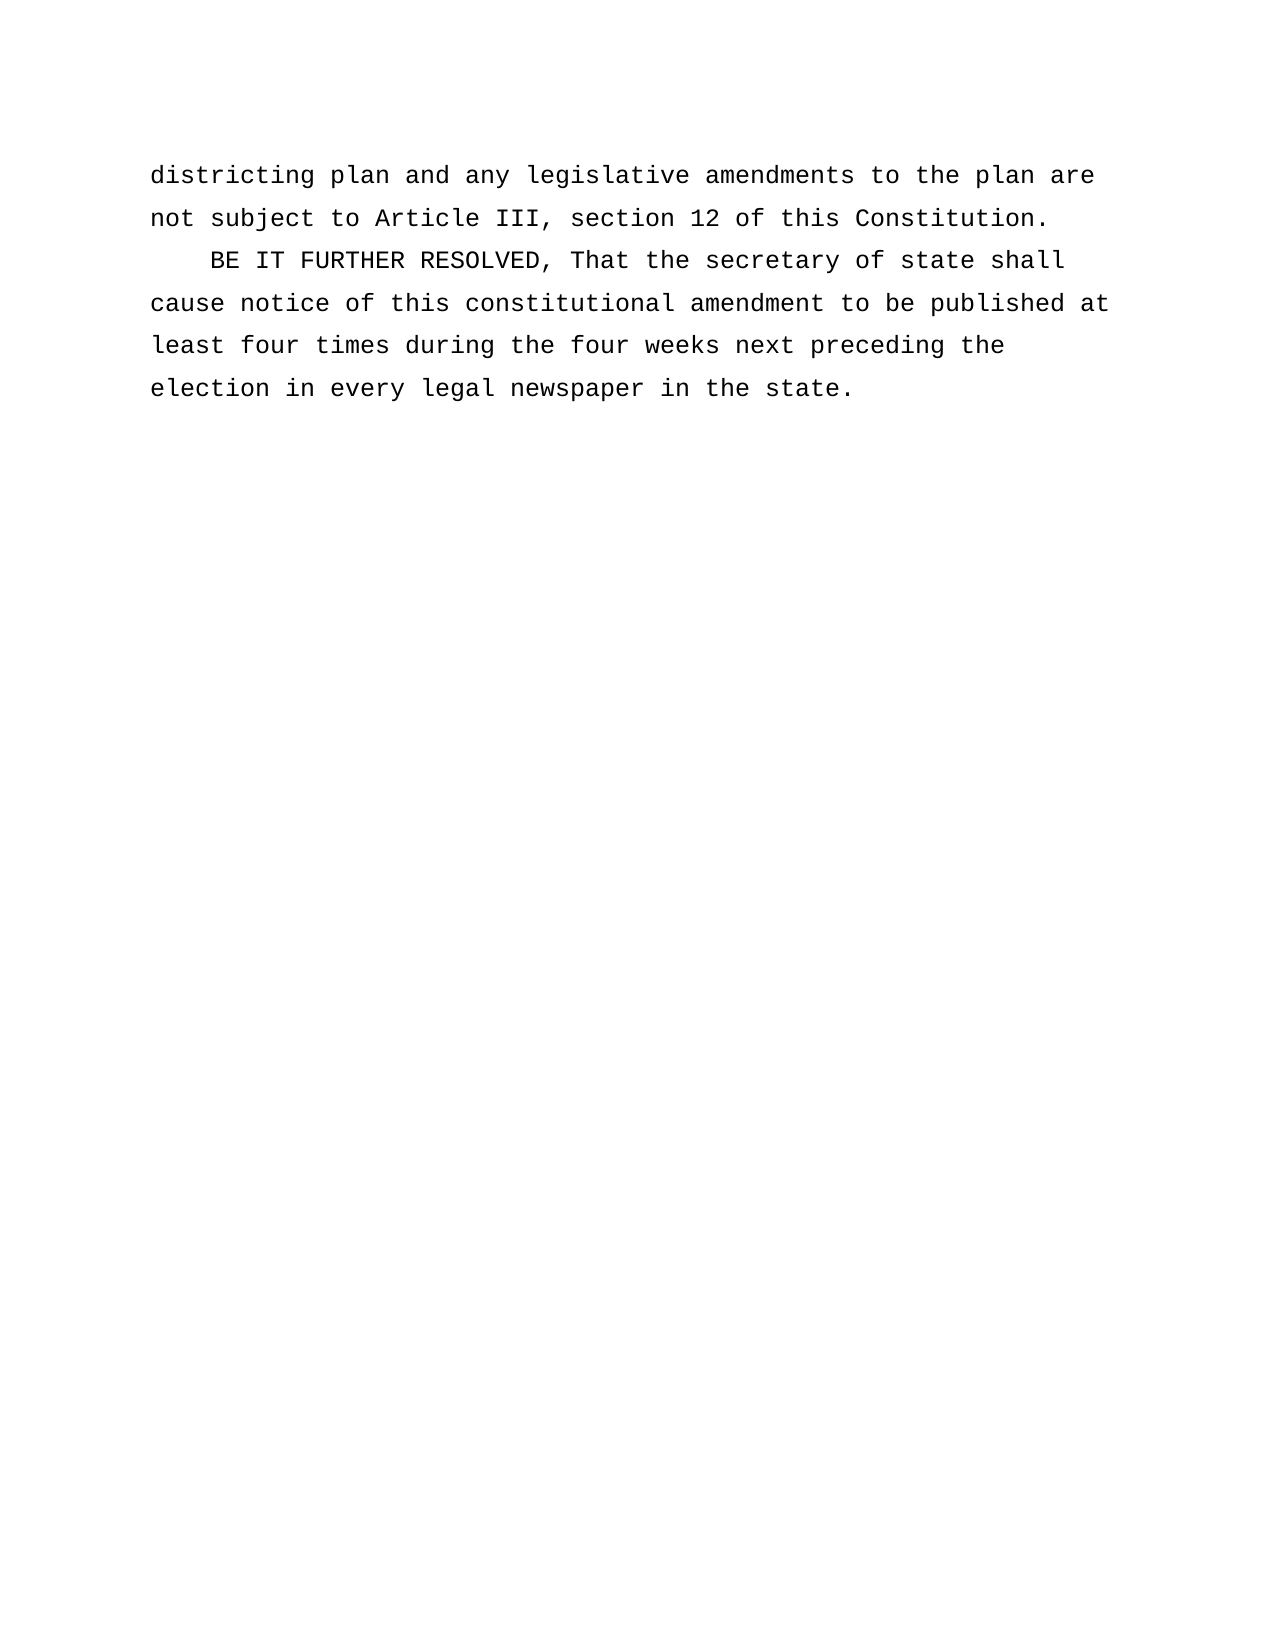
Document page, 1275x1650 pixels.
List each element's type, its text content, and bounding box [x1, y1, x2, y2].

text BE IT FURTHER RESOLVED, That the secretary of state shall cause notice of this constitutional amendment to be published at least four times during the four weeks next preceding the election in every legal newspaper in the state. [150, 235, 1125, 405]
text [150, 150, 1125, 235]
